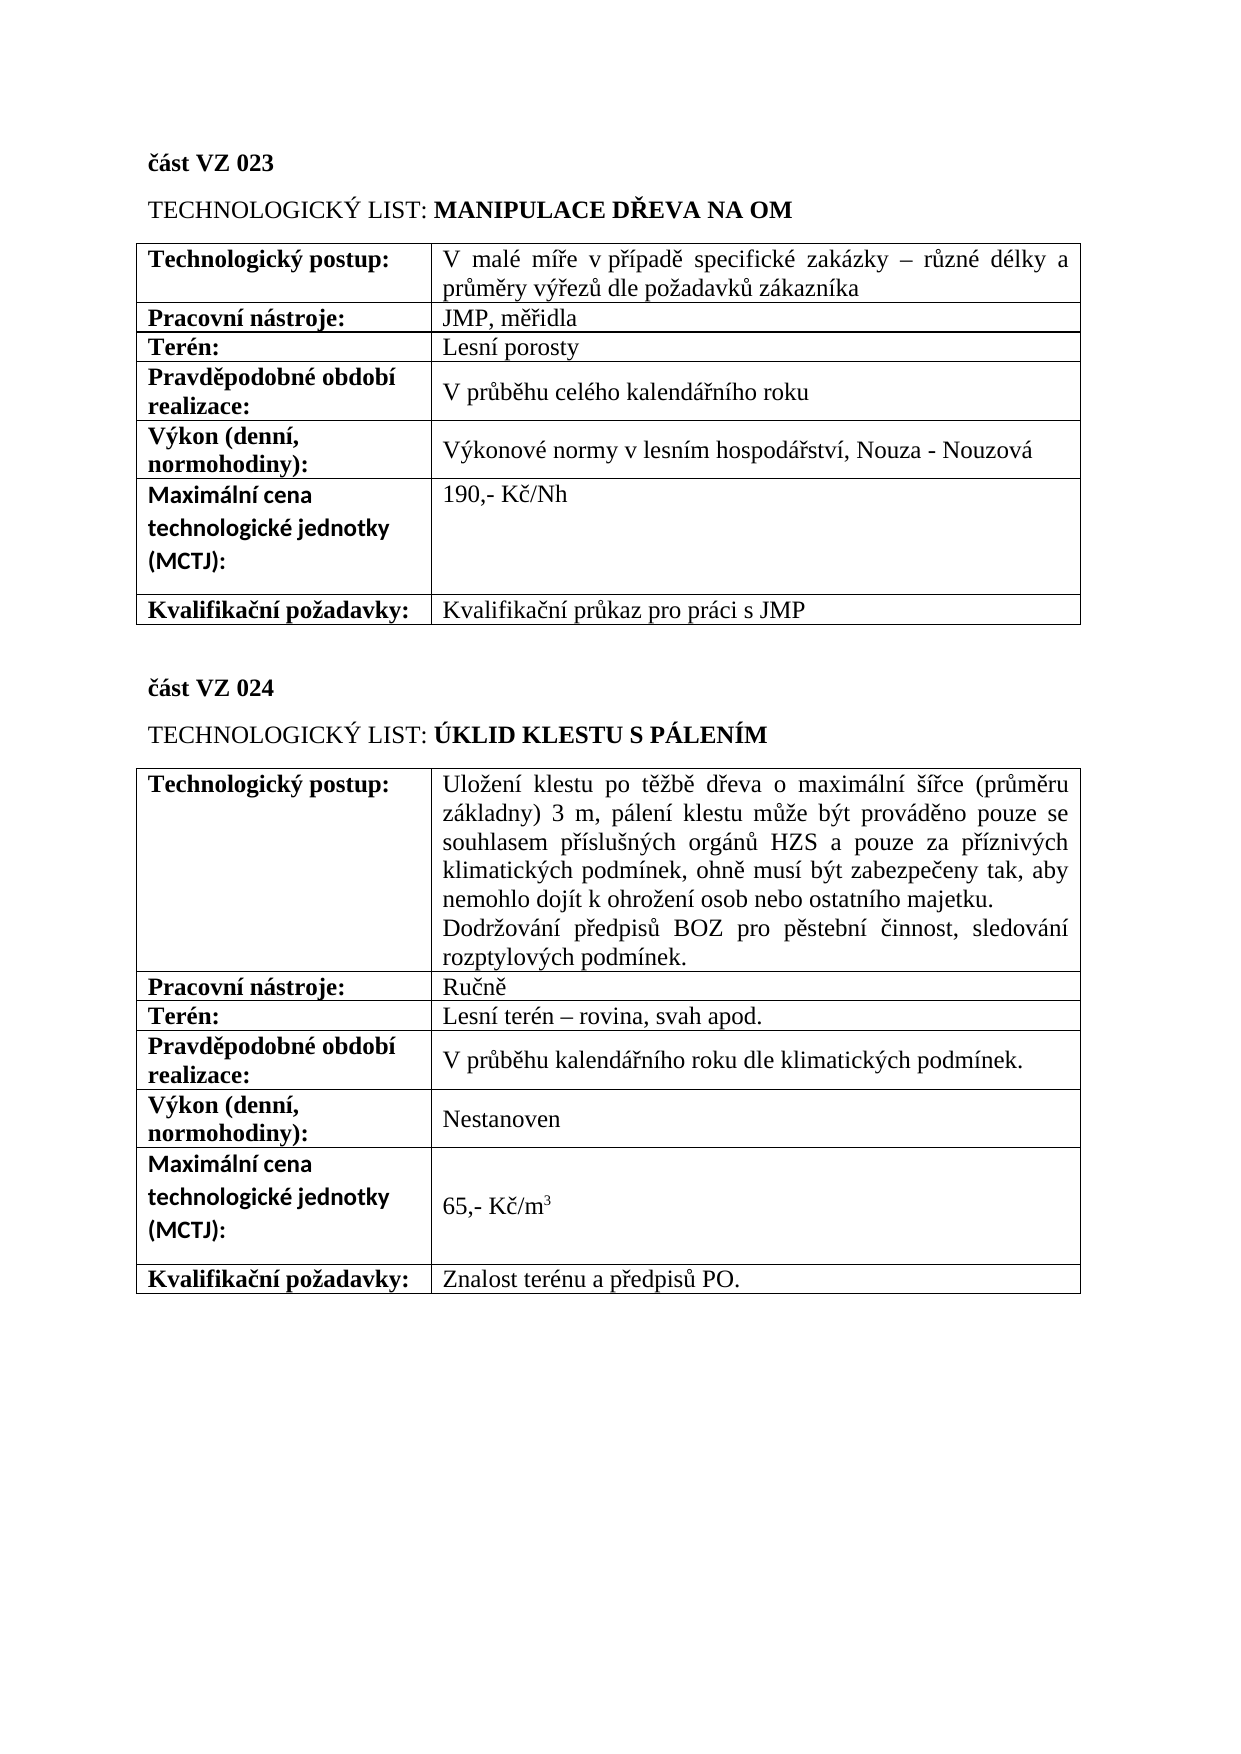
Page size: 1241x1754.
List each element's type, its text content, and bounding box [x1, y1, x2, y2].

table_cell Ručně [432, 972, 1080, 1000]
table_cell Pracovní nástroje: [137, 303, 431, 331]
table_cell 65,- Kč/m3 [432, 1148, 1080, 1263]
table_header Technologický postup: [137, 244, 431, 302]
table_cell Kvalifikační požadavky: [137, 1265, 431, 1293]
table_cell JMP, měřidla [432, 303, 1080, 331]
table_header Uložení klestu po těžbě dřeva o maximální šířce (průměru základny) , pálení klestu může být prováděno pouze se souhlasem příslušných orgánů HZS a pouze za příznivých klimatických podmínek, ohně musí být zabezpečeny tak, aby nemohlo dojít k ohrožení osob nebo ostatního majetku. Dodržování předpisů BOZ pro pěstební činnost, sledování rozptylových podmínek. [432, 769, 1080, 971]
table_cell 190,- Kč/Nh [432, 479, 1080, 594]
table_cell Pravděpodobné období realizace: [137, 1031, 431, 1089]
table_cell Terén: [137, 1001, 431, 1030]
table_cell V průběhu kalendářního roku dle klimatických podmínek. [432, 1031, 1080, 1089]
text část VZ 024 [148, 673, 1093, 702]
text TECHNOLOGICKÝ LIST: manipulace dřeva na OM [148, 195, 1093, 224]
table_cell Maximální cena technologické jednotky (MCTJ): [137, 479, 431, 594]
table_cell Lesní terén – rovina, svah apod. [432, 1001, 1080, 1030]
table_cell Kvalifikační požadavky: [137, 595, 431, 624]
table_cell Terén: [137, 333, 431, 361]
table_cell Výkon (denní, normohodiny): [137, 1090, 431, 1147]
table_header V malé míře v případě specifické zakázky – různé délky a průměry výřezů dle požadavků zákazníka [432, 244, 1080, 302]
table_cell V průběhu celého kalendářního roku [432, 362, 1080, 420]
table_cell Znalost terénu a předpisů PO. [432, 1265, 1080, 1293]
table_cell Výkon (denní, normohodiny): [137, 421, 431, 478]
text část VZ 023 [148, 148, 1093, 176]
table_cell Lesní porosty [432, 333, 1080, 361]
table_cell Pracovní nástroje: [137, 972, 431, 1000]
text TECHNOLOGICKÝ LIST: Úklid klestu s pálením [148, 721, 1093, 749]
table_cell Nestanoven [432, 1090, 1080, 1147]
table_cell Pravděpodobné období realizace: [137, 362, 431, 420]
table_cell Výkonové normy v lesním hospodářství, Nouza - Nouzová [432, 421, 1080, 478]
table_cell Maximální cena technologické jednotky (MCTJ): [137, 1148, 431, 1263]
table_cell Kvalifikační průkaz pro práci s JMP [432, 595, 1080, 624]
table_header Technologický postup: [137, 769, 431, 971]
